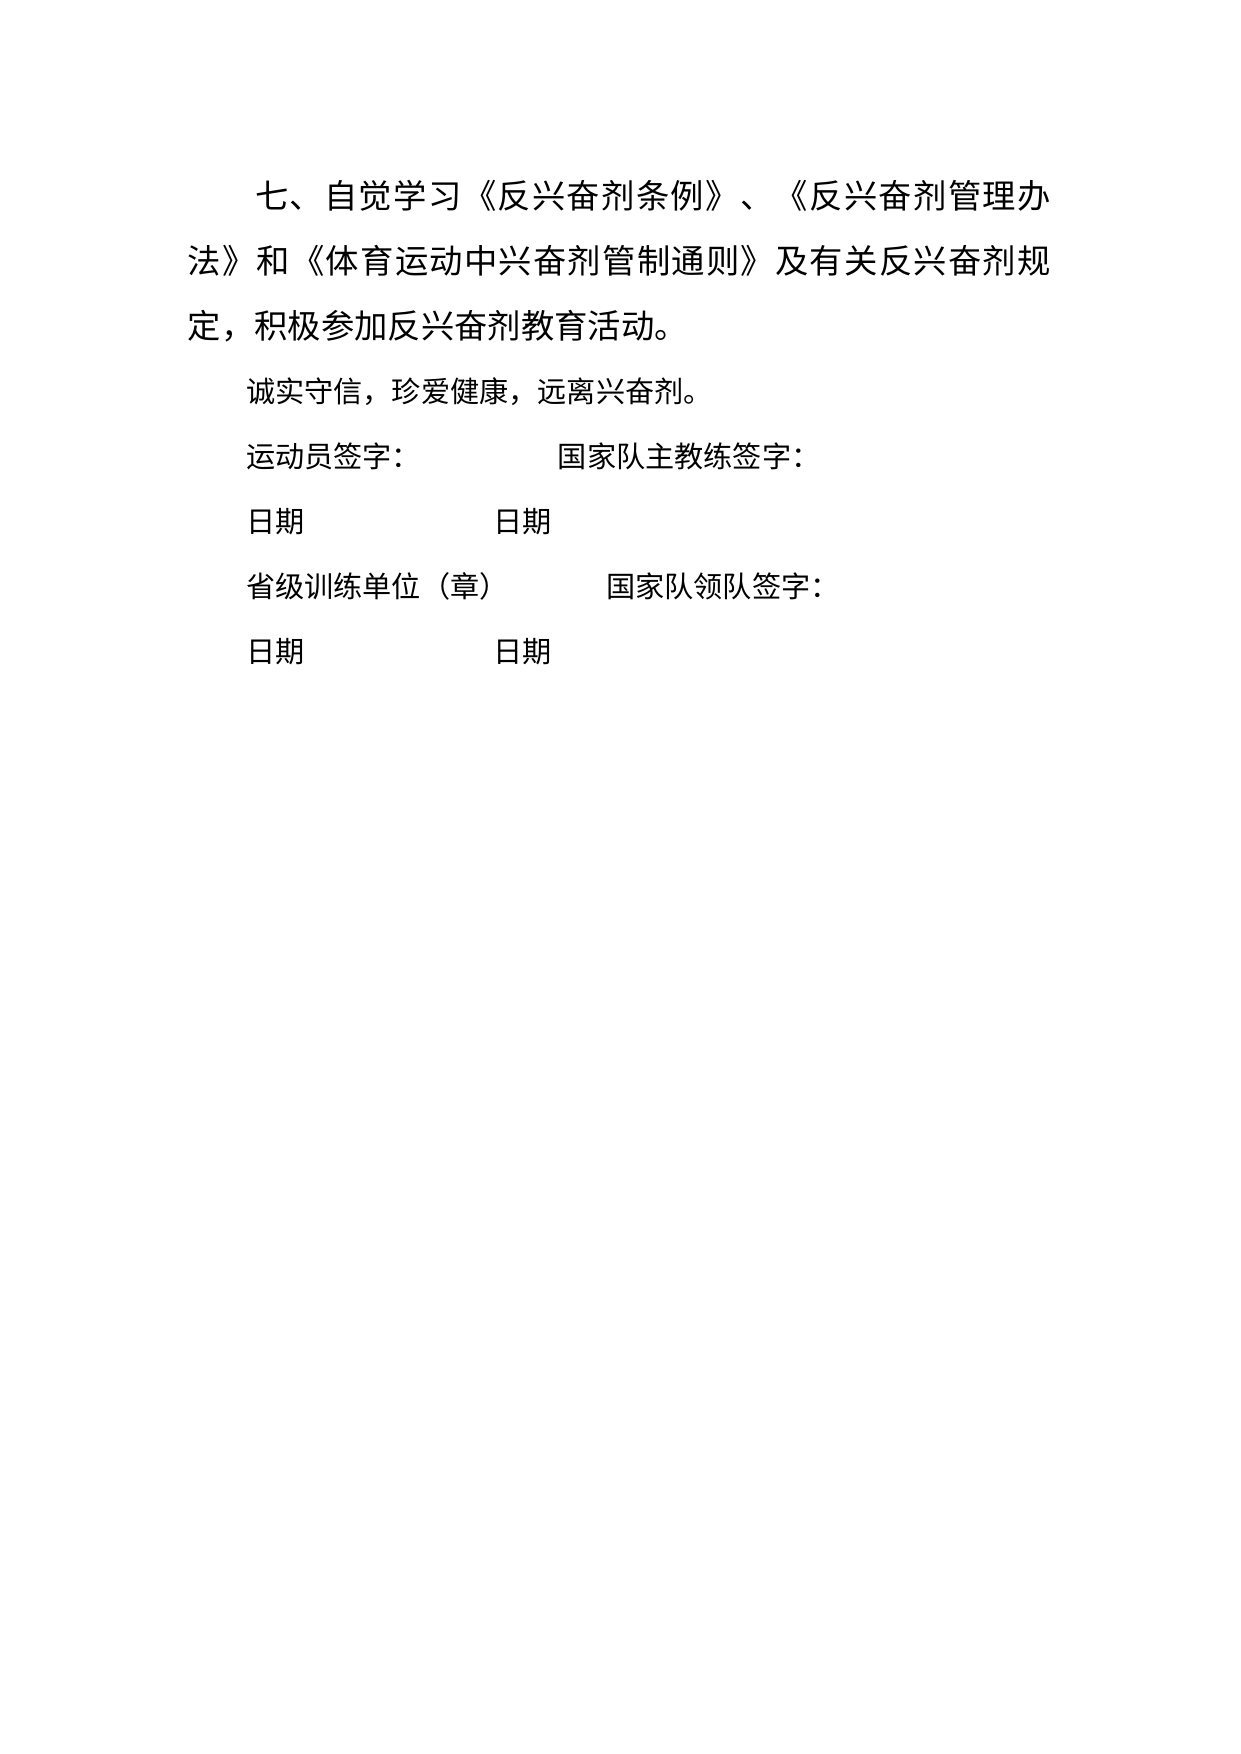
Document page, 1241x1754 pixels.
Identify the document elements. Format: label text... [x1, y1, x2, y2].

text 省级训练单位（章） 国家队领队签字： [187, 552, 1053, 617]
text 七、自觉学习《反兴奋剂条例》、《反兴奋剂管理办法》和《体育运动中兴奋剂管制通则》及有关反兴奋剂规定，积极参加反兴奋剂教育活动。 [187, 162, 1053, 357]
text 日期 日期 [187, 617, 1053, 682]
text 日期 日期 [187, 487, 1053, 552]
text 运动员签字： 国家队主教练签字： [187, 422, 1053, 487]
text 诚实守信，珍爱健康，远离兴奋剂。 [187, 357, 1053, 422]
